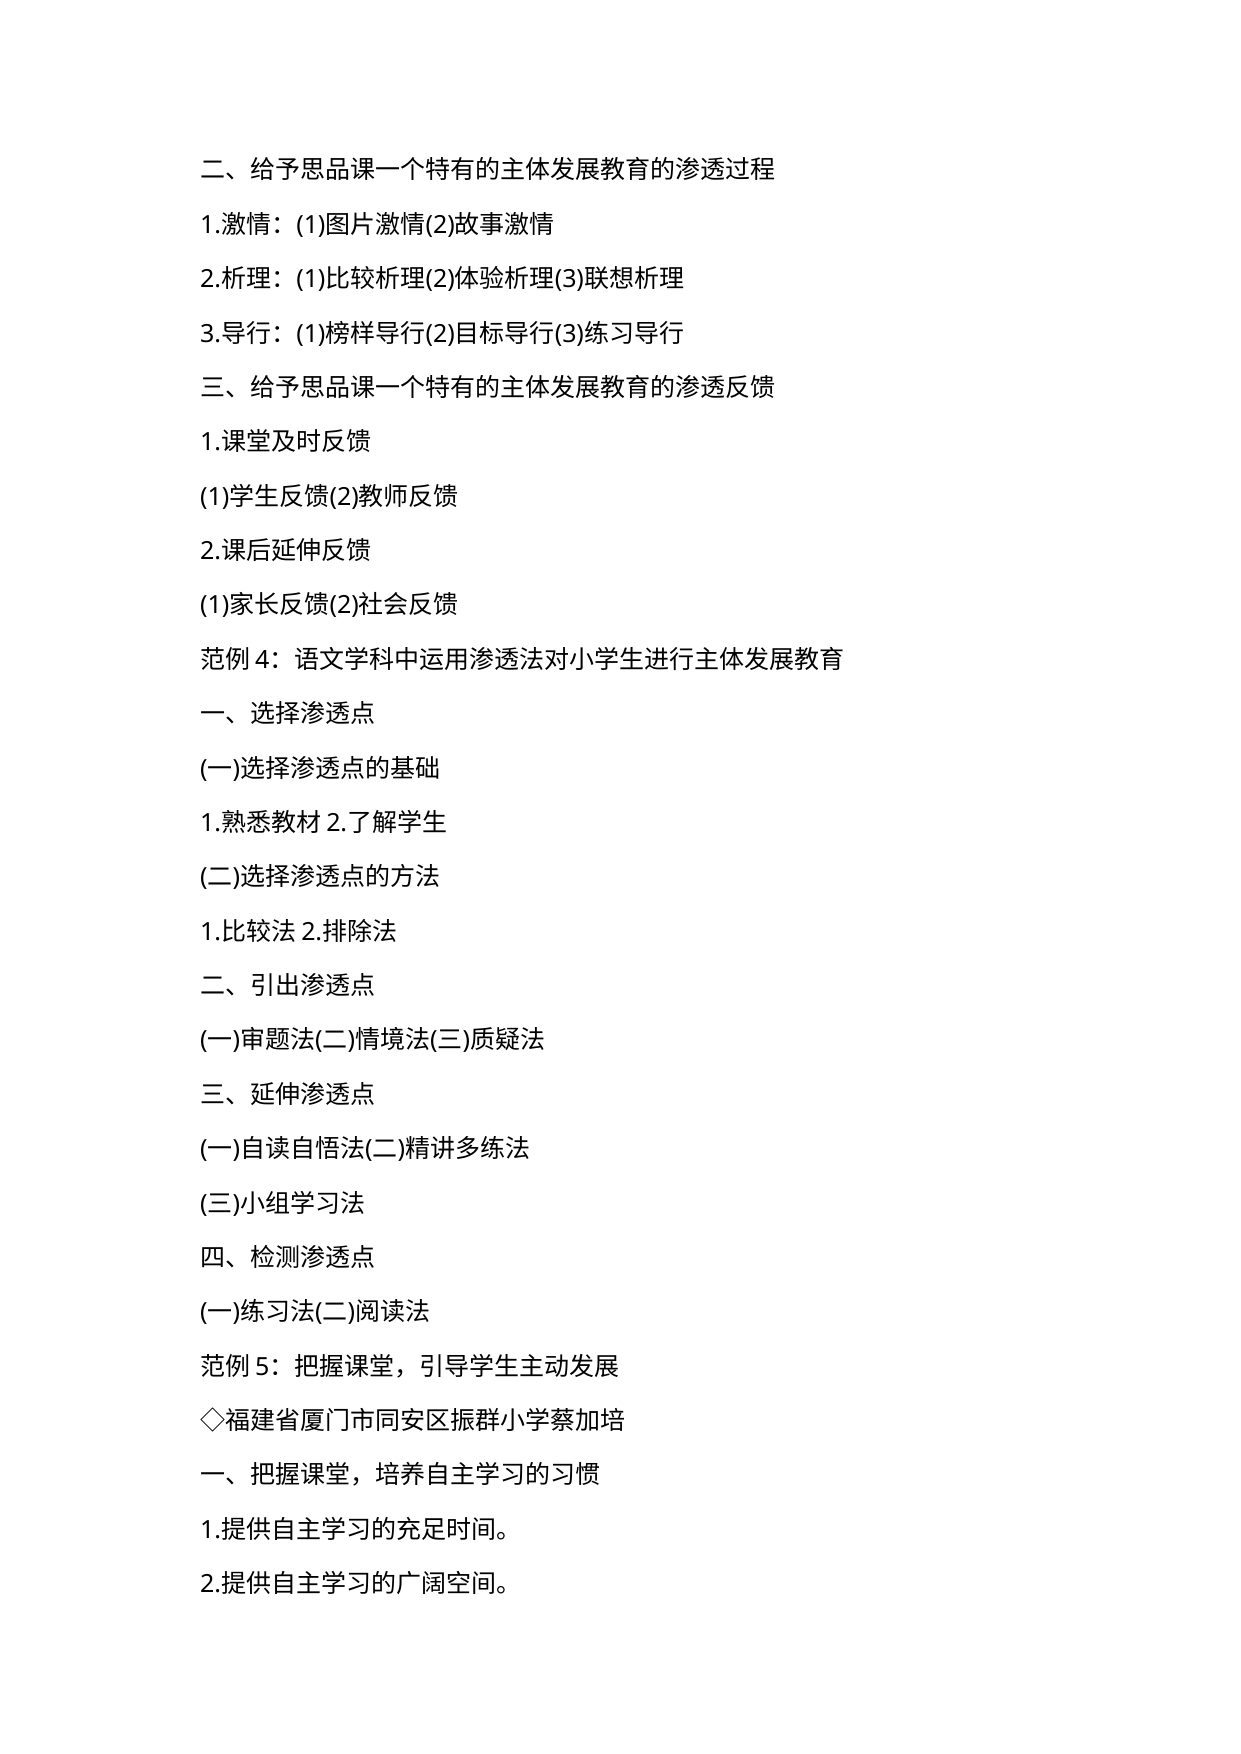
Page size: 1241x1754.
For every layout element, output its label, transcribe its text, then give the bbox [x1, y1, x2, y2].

text 2.析理：(1)比较析理(2)体验析理(3)联想析理 [150, 259, 1090, 295]
text 2.提供自主学习的广阔空间。 [150, 1564, 1090, 1600]
text 范例5：把握课堂，引导学生主动发展 [150, 1346, 1090, 1382]
text 范例4：语文学科中运用渗透法对小学生进行主体发展教育 [150, 639, 1090, 676]
text (一)审题法(二)情境法(三)质疑法 [150, 1020, 1090, 1056]
text 一、选择渗透点 [150, 694, 1090, 730]
text 1.课堂及时反馈 [150, 422, 1090, 458]
text 2.课后延伸反馈 [150, 531, 1090, 567]
text 四、检测渗透点 [150, 1237, 1090, 1274]
text (一)自读自悟法(二)精讲多练法 [150, 1129, 1090, 1165]
text 三、给予思品课一个特有的主体发展教育的渗透反馈 [150, 367, 1090, 404]
text 1.比较法2.排除法 [150, 911, 1090, 947]
text (一)选择渗透点的基础 [150, 748, 1090, 784]
text 二、给予思品课一个特有的主体发展教育的渗透过程 [150, 150, 1090, 186]
text 1.激情：(1)图片激情(2)故事激情 [150, 204, 1090, 241]
text (三)小组学习法 [150, 1183, 1090, 1219]
text (1)家长反馈(2)社会反馈 [150, 585, 1090, 621]
text (一)练习法(二)阅读法 [150, 1292, 1090, 1328]
text 一、把握课堂，培养自主学习的习惯 [150, 1455, 1090, 1491]
text 1.提供自主学习的充足时间。 [150, 1509, 1090, 1546]
text 二、引出渗透点 [150, 966, 1090, 1002]
text (1)学生反馈(2)教师反馈 [150, 476, 1090, 512]
text ◇福建省厦门市同安区振群小学蔡加培 [150, 1401, 1090, 1437]
text 1.熟悉教材2.了解学生 [150, 802, 1090, 839]
text 3.导行：(1)榜样导行(2)目标导行(3)练习导行 [150, 313, 1090, 349]
text 三、延伸渗透点 [150, 1074, 1090, 1111]
text (二)选择渗透点的方法 [150, 857, 1090, 893]
